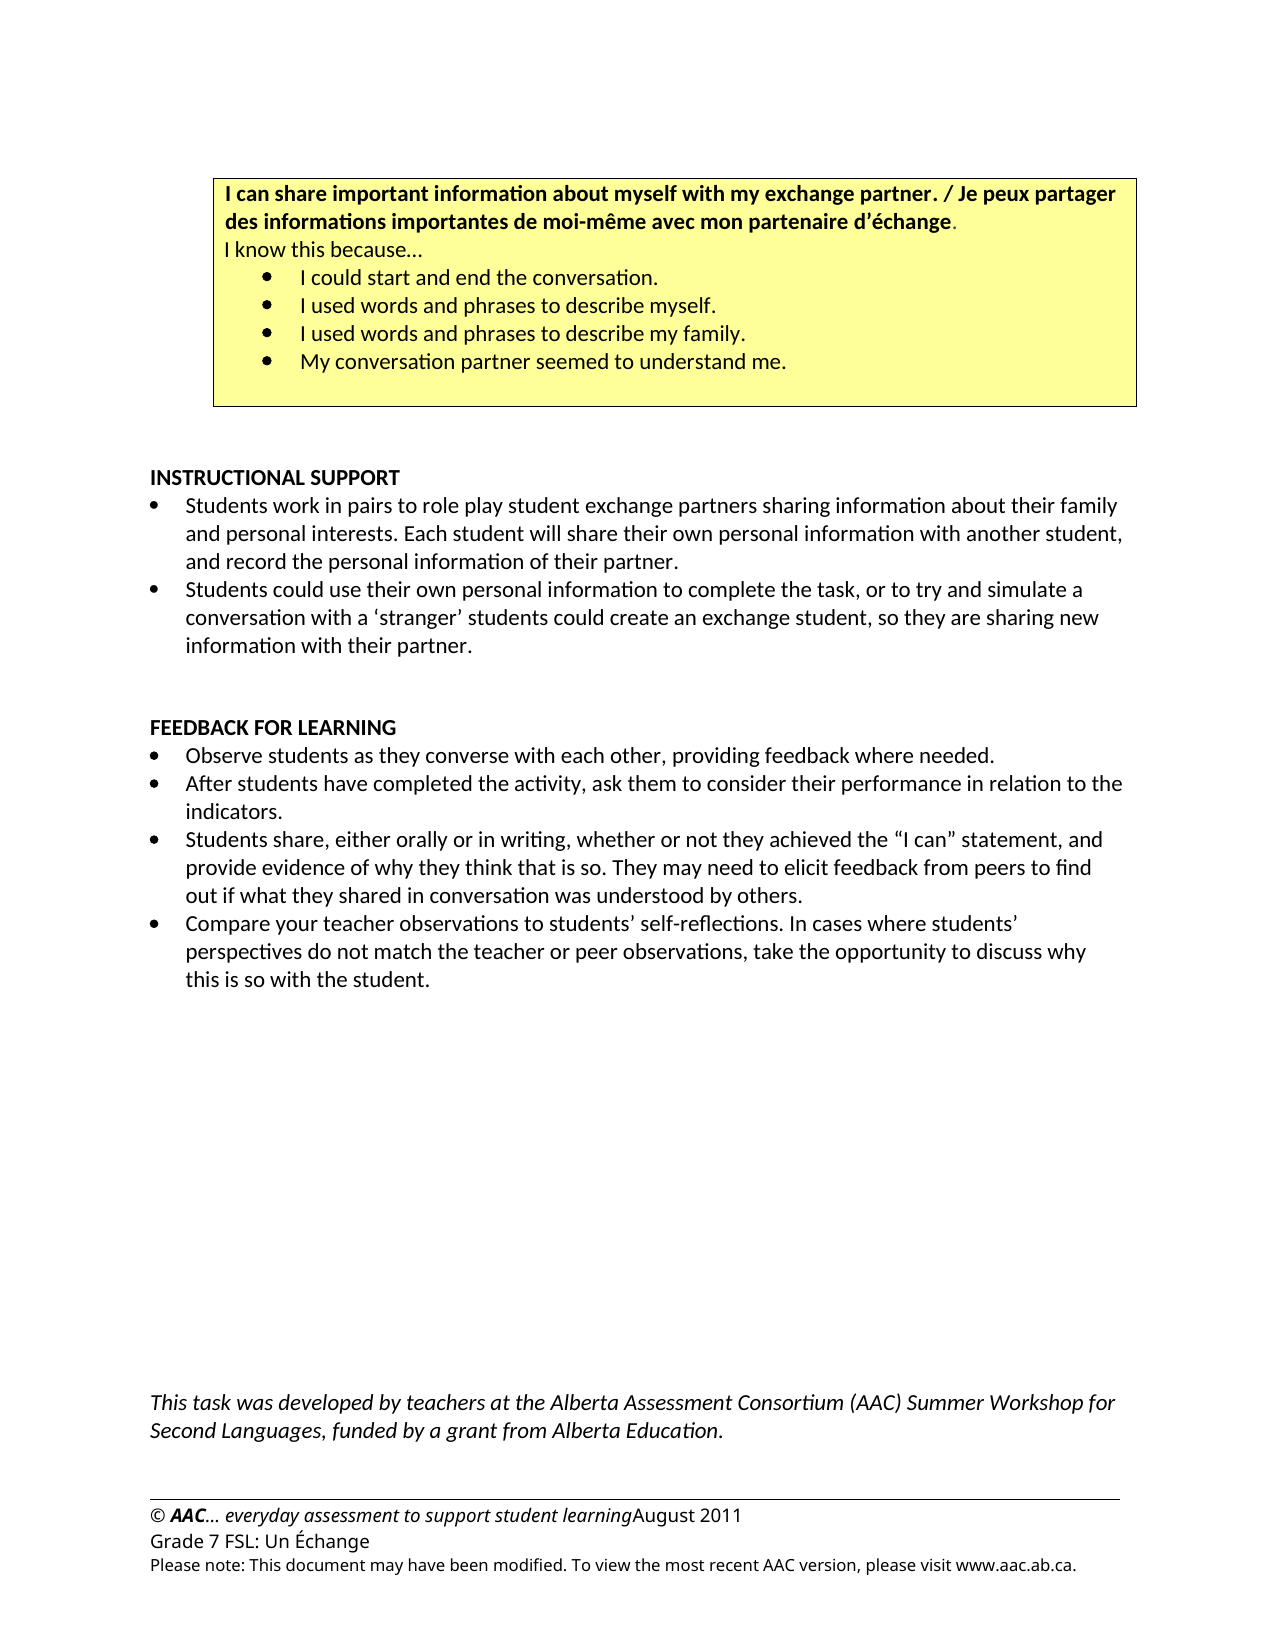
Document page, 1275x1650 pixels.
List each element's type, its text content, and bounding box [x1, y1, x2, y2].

list Students share, either orally or in writing, whether or not they achieved the “I can” statement, and provide evidence of why they think that is so. They may need to elicit feedback from peers to find out if what they shared in conversation was understood by others. [150, 825, 1125, 909]
list Students work in pairs to role play student exchange partners sharing information about their family and personal interests. Each student will share their own personal information with another student, and record the personal information of their partner. [150, 491, 1125, 575]
text This task was developed by teachers at the Alberta Assessment Consortium (AAC) Summer Workshop for Second Languages, funded by a grant from Alberta Education. [150, 1388, 1125, 1444]
text INSTRUCTIONAL SUPPORT [150, 463, 1125, 491]
list Observe students as they converse with each other, providing feedback where needed. [150, 741, 1125, 769]
text FEEDBACK FOR LEARNING [150, 713, 1125, 741]
list Compare your teacher observations to students’ self-reflections. In cases where students’ perspectives do not match the teacher or peer observations, take the opportunity to discuss why this is so with the student. [150, 909, 1125, 993]
list Students could use their own personal information to complete the task, or to try and simulate a conversation with a ‘stranger’ students could create an exchange student, so they are sharing new information with their partner. [150, 575, 1125, 659]
list After students have completed the activity, ask them to consider their performance in relation to the indicators. [150, 769, 1125, 825]
table_header I can share important information about myself with my exchange partner. / Je peux partager des informations importantes de moi-même avec mon partenaire d’échange. I know this because… I could start and end the conversation. I used words and phrases to describe myself. I used words and phrases to describe my family. My conversation partner seemed to understand me. [214, 179, 1136, 406]
